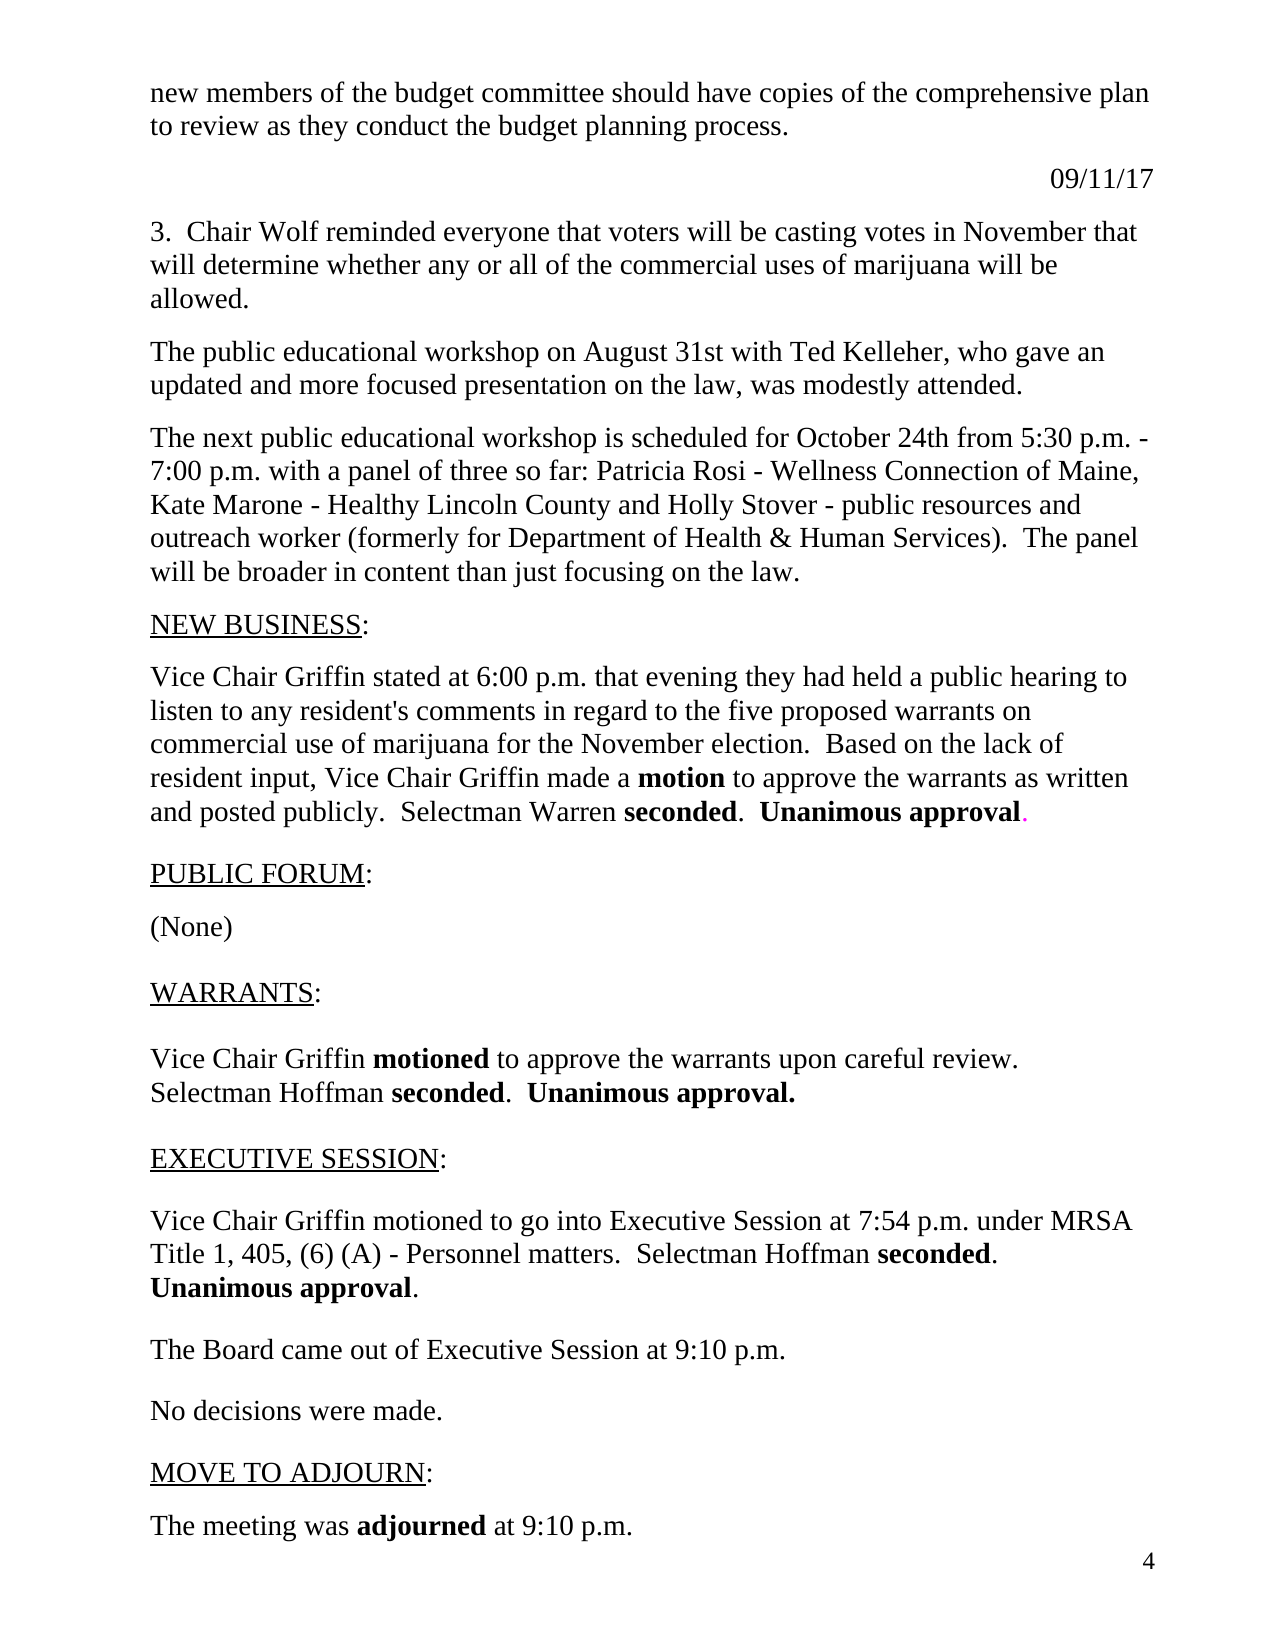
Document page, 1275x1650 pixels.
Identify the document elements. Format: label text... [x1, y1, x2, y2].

text MOVE TO ADJOURN: [150, 1455, 1155, 1489]
text EXECUTIVE SESSION: [150, 1141, 1155, 1175]
text 09/11/17 [150, 161, 1155, 195]
text NEW BUSINESS: [150, 607, 1155, 640]
text Vice Chair Griffin motioned to go into Executive Session at 7:54 p.m. under MRSA Title 1, 405, (6) (A) - Personnel matters. Selectman Hoffman seconded. Unanimous approval. [150, 1203, 1155, 1304]
text The public educational workshop on August 31st with Ted Kelleher, who gave an updated and more focused presentation on the law, was modestly attended. [150, 334, 1155, 401]
text The next public educational workshop is scheduled for October 24th from 5:30 p.m. - 7:00 p.m. with a panel of three so far: Patricia Rosi - Wellness Connection of Maine, Kate Marone - Healthy Lincoln County and Holly Stover - public resources and outreach worker (formerly for Department of Health & Human Services). The panel will be broader in content than just focusing on the law. [150, 420, 1155, 588]
text The Board came out of Executive Session at 9:10 p.m. [150, 1332, 1155, 1365]
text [150, 75, 1155, 142]
text The meeting was adjourned at 9:10 p.m. [150, 1508, 1155, 1541]
text Vice Chair Griffin stated at 6:00 p.m. that evening they had held a public hearing to listen to any resident's comments in regard to the five proposed warrants on commercial use of marijuana for the November election. Based on the lack of resident input, Vice Chair Griffin made a motion to approve the warrants as written and posted publicly. Selectman Warren seconded. Unanimous approval. [150, 659, 1155, 827]
text PUBLIC FORUM: [150, 856, 1155, 889]
text WARRANTS: [150, 975, 1155, 1009]
text No decisions were made. [150, 1393, 1155, 1427]
text (None) [150, 909, 1155, 942]
text Vice Chair Griffin motioned to approve the warrants upon careful review. Selectman Hoffman seconded. Unanimous approval. [150, 1041, 1155, 1108]
text 3. Chair Wolf reminded everyone that voters will be casting votes in November that will determine whether any or all of the commercial uses of marijuana will be allowed. [150, 214, 1155, 314]
